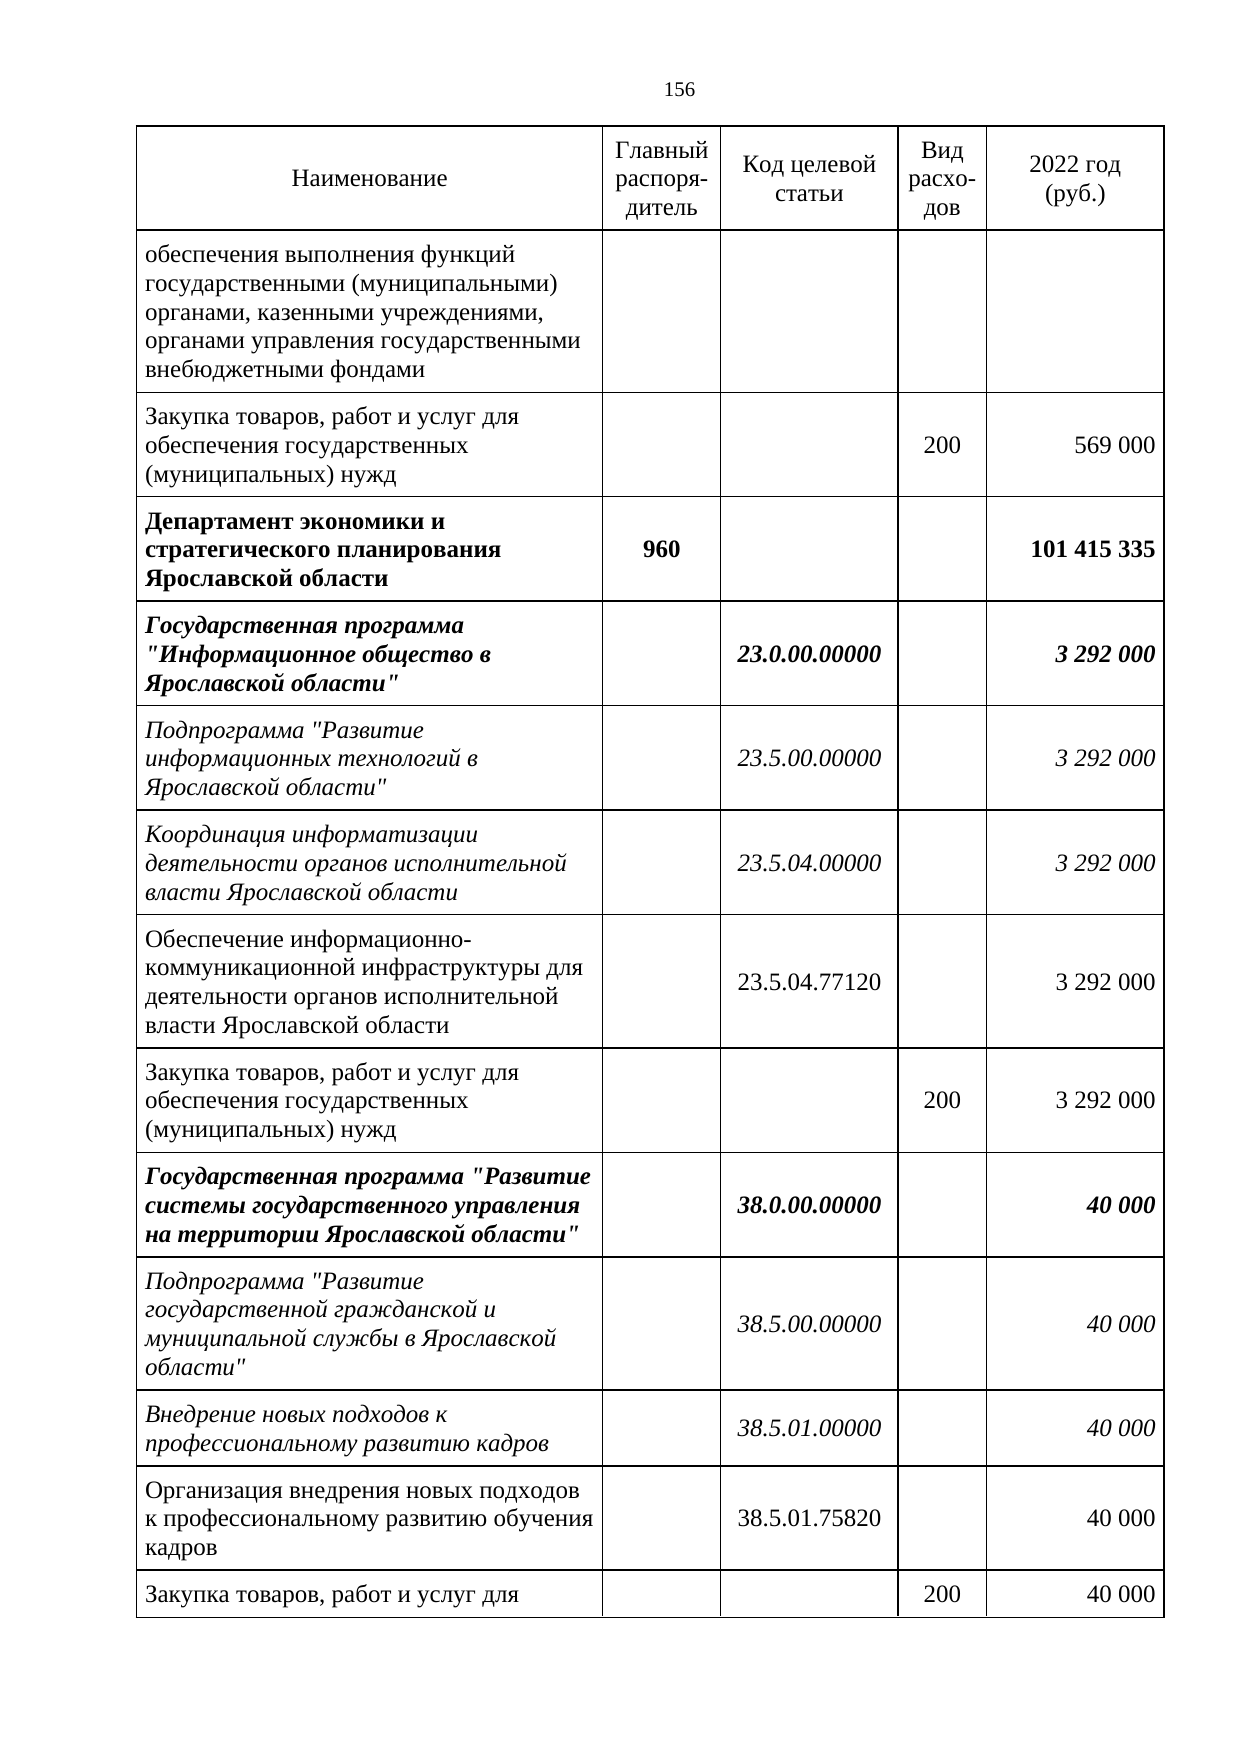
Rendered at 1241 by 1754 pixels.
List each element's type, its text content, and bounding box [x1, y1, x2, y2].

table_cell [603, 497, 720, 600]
table_header Наименование [137, 127, 602, 229]
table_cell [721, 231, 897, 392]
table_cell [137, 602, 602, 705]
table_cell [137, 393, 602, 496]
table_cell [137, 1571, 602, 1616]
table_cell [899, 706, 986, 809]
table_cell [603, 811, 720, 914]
table_header Вид расхо-дов [899, 127, 986, 229]
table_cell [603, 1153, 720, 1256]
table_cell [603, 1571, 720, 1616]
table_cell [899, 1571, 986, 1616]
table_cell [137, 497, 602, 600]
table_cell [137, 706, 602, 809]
table_header Главный распоря-дитель [603, 127, 720, 229]
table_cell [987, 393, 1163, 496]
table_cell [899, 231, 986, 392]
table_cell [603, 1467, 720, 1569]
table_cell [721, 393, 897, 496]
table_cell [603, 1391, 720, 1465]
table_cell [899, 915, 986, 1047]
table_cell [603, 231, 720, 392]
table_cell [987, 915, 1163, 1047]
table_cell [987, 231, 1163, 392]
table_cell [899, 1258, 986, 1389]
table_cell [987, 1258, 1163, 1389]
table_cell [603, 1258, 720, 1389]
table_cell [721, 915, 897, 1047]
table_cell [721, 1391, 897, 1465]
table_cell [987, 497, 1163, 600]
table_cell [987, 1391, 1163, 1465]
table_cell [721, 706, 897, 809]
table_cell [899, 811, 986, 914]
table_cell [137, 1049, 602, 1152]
table_header 2022 год (руб.) [987, 127, 1163, 229]
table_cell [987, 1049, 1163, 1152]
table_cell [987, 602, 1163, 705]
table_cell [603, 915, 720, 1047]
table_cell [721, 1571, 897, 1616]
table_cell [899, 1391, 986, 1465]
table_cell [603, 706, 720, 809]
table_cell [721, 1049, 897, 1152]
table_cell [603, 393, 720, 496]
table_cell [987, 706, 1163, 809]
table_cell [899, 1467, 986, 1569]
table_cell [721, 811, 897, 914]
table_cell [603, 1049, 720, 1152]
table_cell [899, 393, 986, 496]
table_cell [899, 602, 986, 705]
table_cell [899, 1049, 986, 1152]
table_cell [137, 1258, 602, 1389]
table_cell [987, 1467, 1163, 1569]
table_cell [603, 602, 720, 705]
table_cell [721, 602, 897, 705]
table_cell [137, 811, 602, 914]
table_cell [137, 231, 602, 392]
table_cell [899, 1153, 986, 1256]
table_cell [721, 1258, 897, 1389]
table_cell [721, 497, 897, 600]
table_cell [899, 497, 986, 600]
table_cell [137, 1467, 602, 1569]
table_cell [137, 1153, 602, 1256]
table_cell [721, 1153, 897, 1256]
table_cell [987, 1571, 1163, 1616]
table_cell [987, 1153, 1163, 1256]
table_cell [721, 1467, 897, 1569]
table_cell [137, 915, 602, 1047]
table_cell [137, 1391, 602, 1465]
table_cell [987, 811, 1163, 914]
table_header Код целевой статьи [721, 127, 897, 229]
